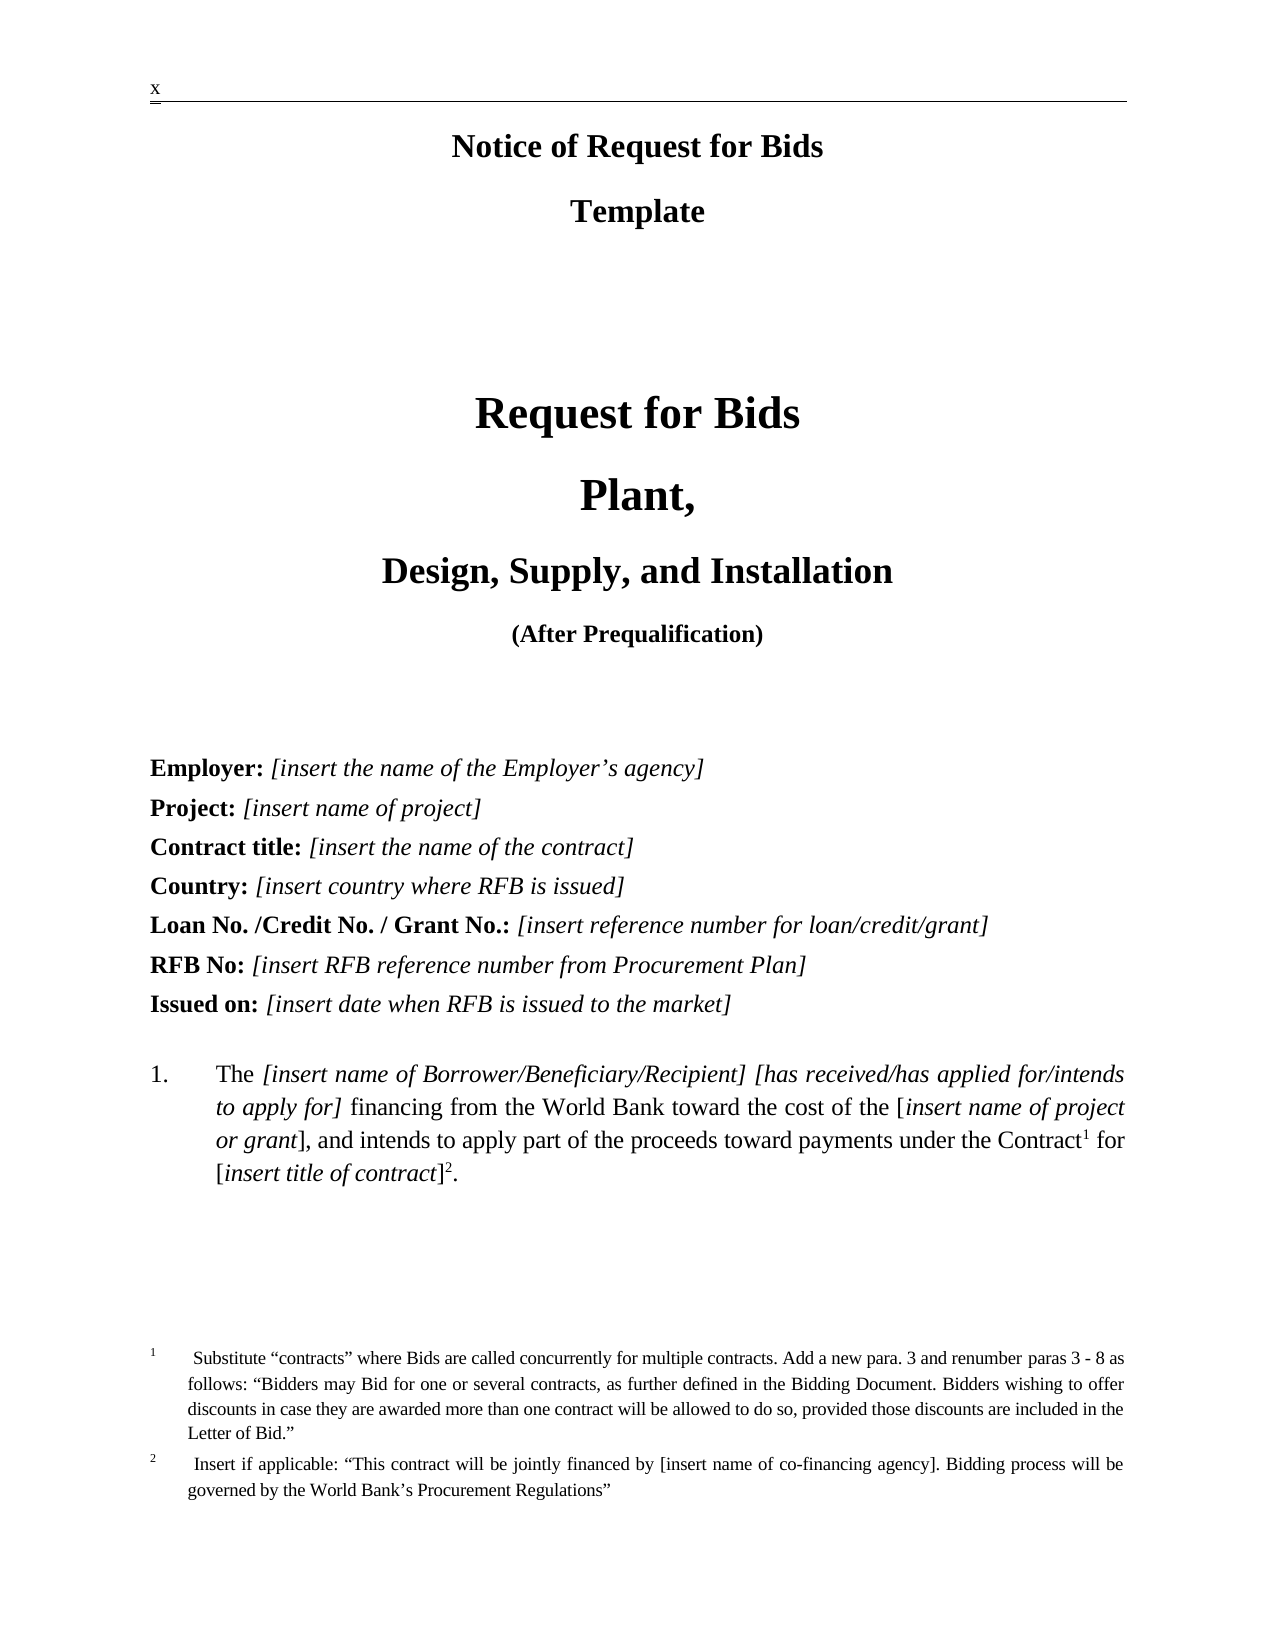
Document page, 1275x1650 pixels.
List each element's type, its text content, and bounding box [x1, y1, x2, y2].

text Issued on: [insert date when RFB is issued to the market] [150, 989, 1200, 1018]
text Project: [insert name of project] [150, 793, 1125, 821]
text Country: [insert country where RFB is issued] [150, 871, 1181, 900]
text Employer: [insert the name of the Employer’s agency] [150, 753, 1125, 782]
text Contract title: [insert the name of the contract] [150, 832, 1125, 861]
subtitle Request for Bids [150, 386, 1125, 439]
text Design, Supply, and Installation [150, 549, 1125, 592]
text 1. The [insert name of Borrower/Beneficiary/Recipient] [has received/has applied for/intends to apply for] financing from the World Bank toward the cost of the [insert name of project or grant], and intends to apply part of the proceeds toward payments under the Contract for [insert title of contract]. [150, 1059, 1125, 1187]
text Notice of Request for Bids [150, 127, 1125, 165]
text RFB No: [insert RFB reference number from Procurement Plan] [150, 950, 1125, 978]
text Loan No. /Credit No. / Grant No.: [insert reference number for loan/credit/grant] [150, 910, 1125, 939]
text Plant, [150, 467, 1125, 520]
subtitle Template [150, 191, 1125, 230]
text (After Prequalification) [150, 619, 1125, 648]
